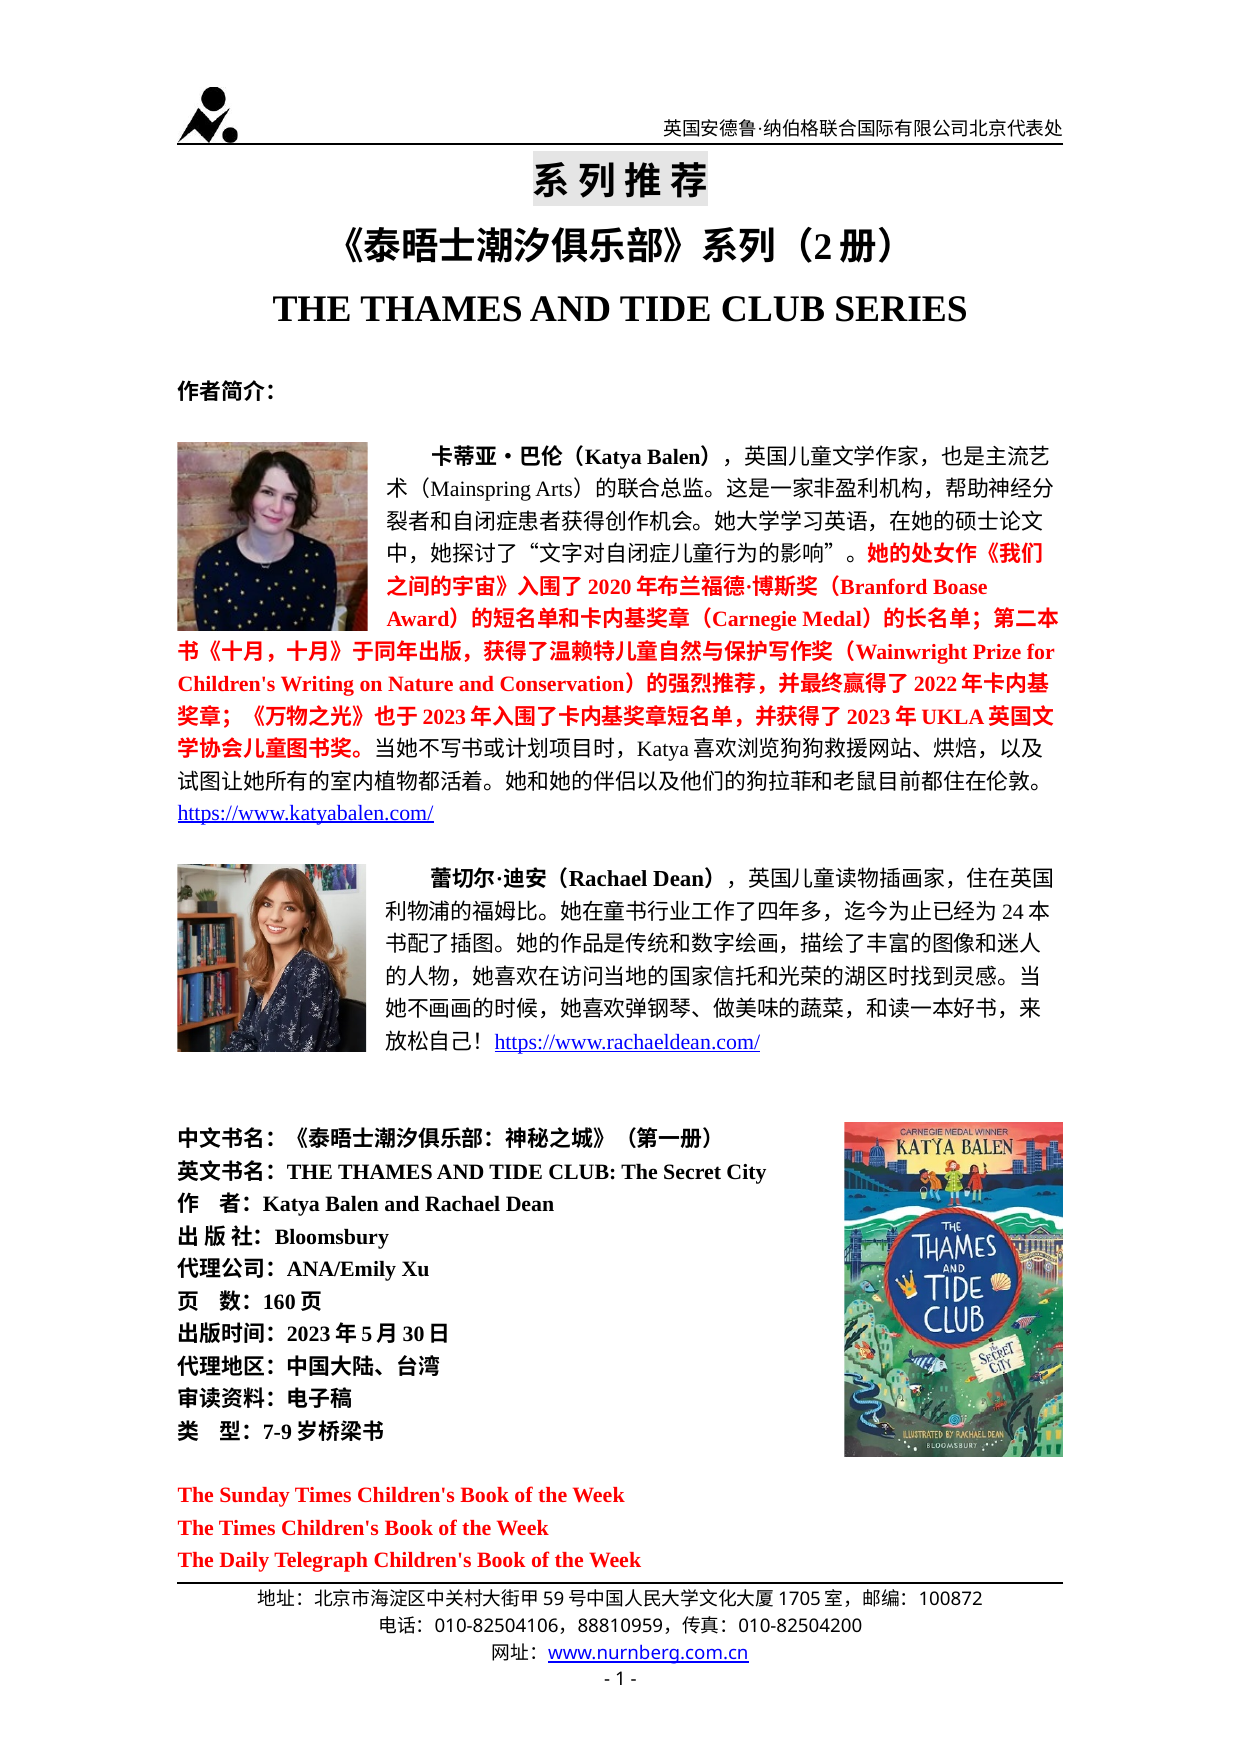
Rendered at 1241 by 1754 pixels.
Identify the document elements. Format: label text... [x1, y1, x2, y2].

picture [850, 1193, 865, 1199]
text 系 列 推 荐 [177, 146, 1063, 211]
text 中文书名：《泰晤士潮汐俱乐部：神秘之城》（第一册） [177, 1121, 1063, 1153]
picture [177, 87, 238, 143]
picture [862, 1207, 876, 1212]
picture [844, 1122, 1063, 1457]
text 作 者：Katya Balen and Rachael Dean [177, 1186, 844, 1218]
text 作者简介： [177, 373, 1063, 406]
picture [177, 864, 367, 1052]
text 出版时间：2023年5月30日 [177, 1316, 844, 1348]
text The Times Children's Book of the Week [177, 1511, 1063, 1543]
text 代理公司：ANA/Emily Xu [177, 1251, 844, 1283]
text 英文书名：THE THAMES AND TIDE CLUB: The Secret City [177, 1153, 844, 1186]
text 出 版 社：Bloomsbury [177, 1218, 844, 1251]
text 类 型：7-9岁桥梁书 [177, 1413, 844, 1446]
text The Sunday Times Children's Book of the Week [177, 1478, 1063, 1511]
picture [177, 442, 368, 631]
picture [1041, 1191, 1051, 1196]
text The Daily Telegraph Children's Book of the Week [177, 1543, 1063, 1576]
text 审读资料：电子稿 [177, 1381, 844, 1413]
text 蕾切尔·迪安（Rachael Dean），英国儿童读物插画家，住在英国利物浦的福姆比。她在童书行业工作了四年多，迄今为止已经为24本书配了插图。她的作品是传统和数字绘画，描绘了丰富的图像和迷人的人物，她喜欢在访问当地的国家信托和光荣的湖区时找到灵感。当她不画画的时候，她喜欢弹钢琴、做美味的蔬菜，和读一本好书，来放松自己！https://www.rachaeldean.com/ [177, 861, 1063, 1056]
text 卡蒂亚•巴伦（Katya Balen），英国儿童文学作家，也是主流艺术（Mainspring Arts）的联合总监。这是一家非盈利机构，帮助神经分裂者和自闭症患者获得创作机会。她大学学习英语，在她的硕士论文中，她探讨了“文字对自闭症儿童行为的影响”。她的处女作《我们之间的宇宙》入围了2020年布兰福德·博斯奖（Branford Boase Award）的短名单和卡内基奖章（Carnegie Medal）的长名单；第二本书《十月，十月》于同年出版，获得了温赖特儿童自然与保护写作奖（Wainwright Prize for Children's Writing on Nature and Conservation）的强烈推荐，并最终赢得了2022年卡内基奖章；《万物之光》也于2023年入围了卡内基奖章短名单，并获得了2023年UKLA英国文学协会儿童图书奖。当她不写书或计划项目时，Katya喜欢浏览狗狗救援网站、烘焙，以及试图让她所有的室内植物都活着。她和她的伴侣以及他们的狗拉菲和老鼠目前都住在伦敦。https://www.katyabalen.com/ [177, 438, 1063, 828]
text 《泰晤士潮汐俱乐部》系列（2册） [177, 211, 1063, 276]
text 代理地区：中国大陆、台湾 [177, 1348, 844, 1381]
text 页 数：160页 [177, 1283, 844, 1316]
text THE THAMES AND TIDE CLUB SERIES [177, 276, 1063, 341]
